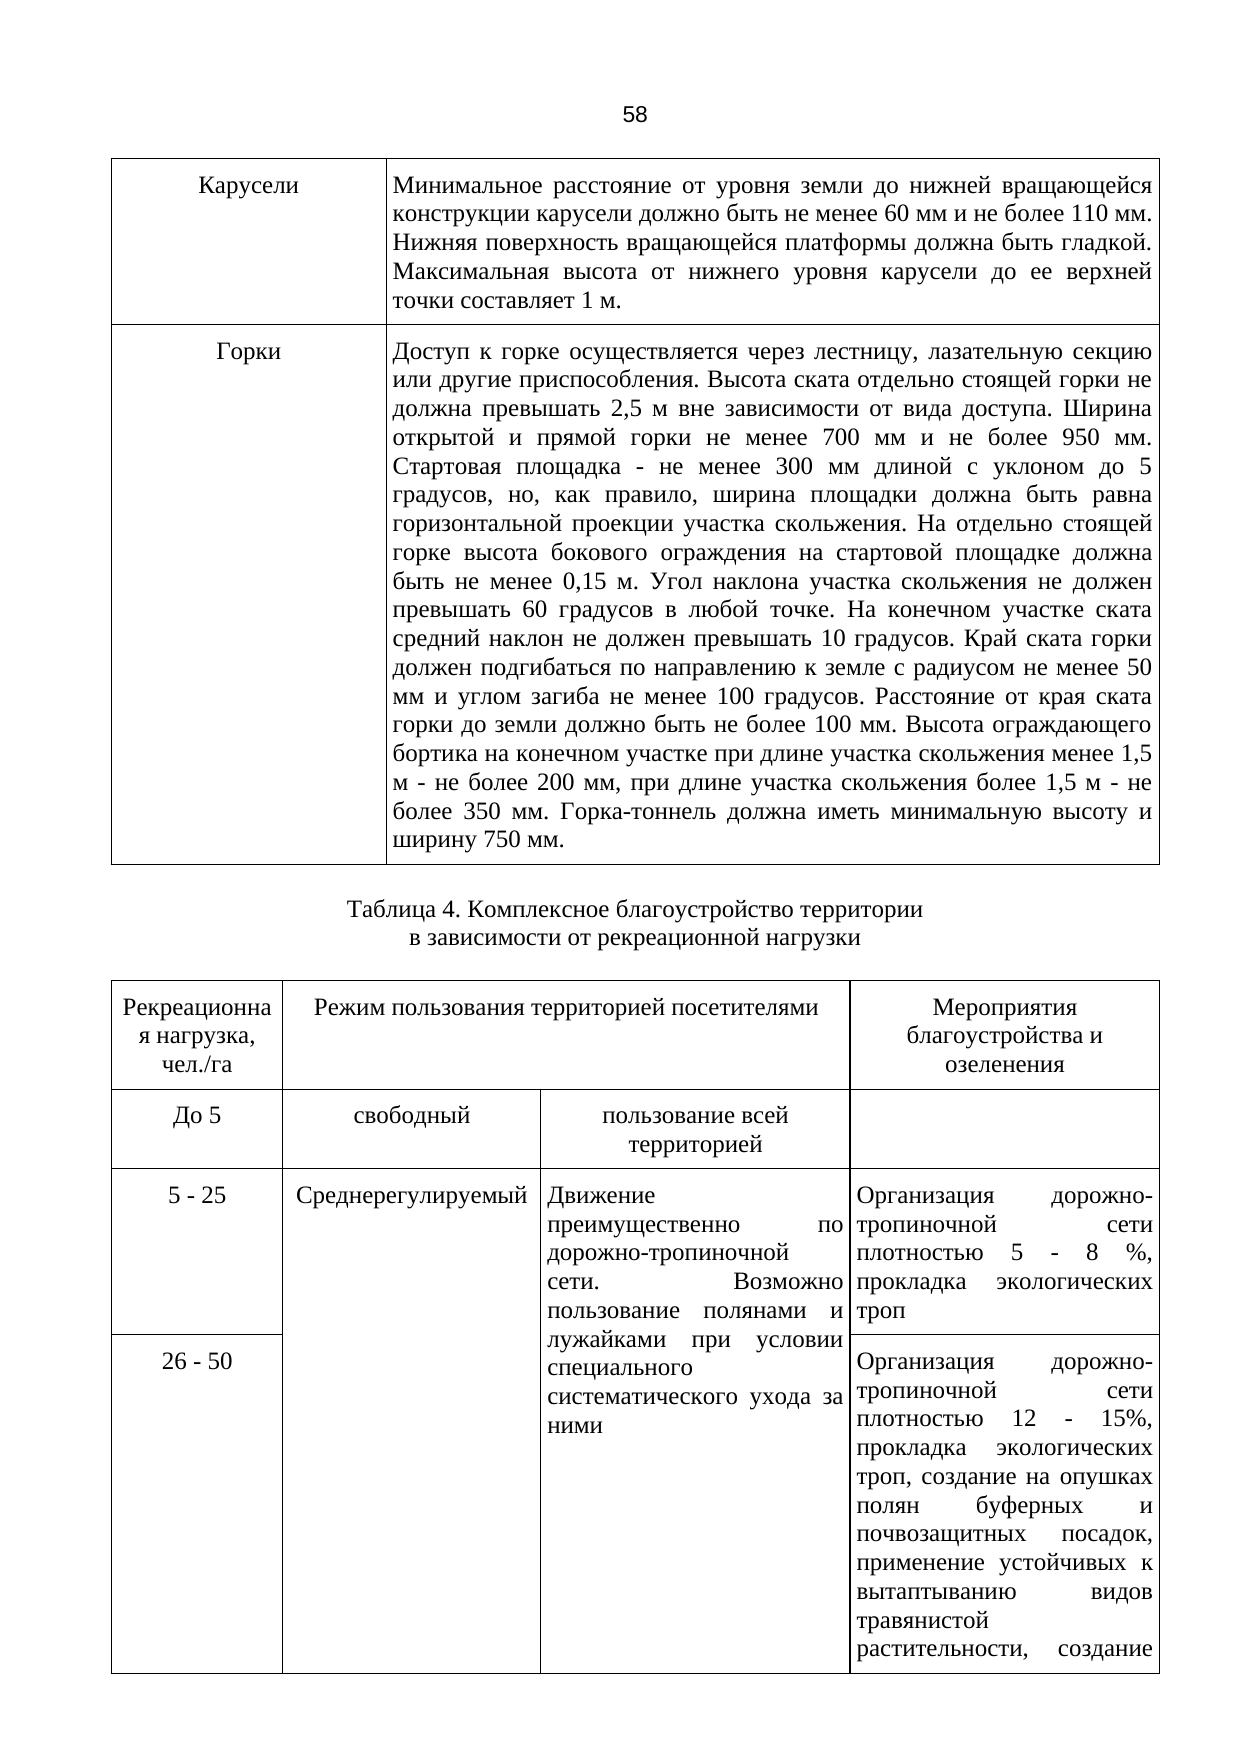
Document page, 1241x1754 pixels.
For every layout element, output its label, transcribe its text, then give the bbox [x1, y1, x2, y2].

table_cell До 5 [112, 1090, 282, 1168]
table_cell Доступ к горке осуществляется через лестницу, лазательную секцию или другие приспособления. Высота ската отдельно стоящей горки не должна превышать 2,5 м вне зависимости от вида доступа. Ширина открытой и прямой горки не менее 700 мм и не более 950 мм. Стартовая площадка - не менее 300 мм длиной с уклоном до 5 градусов, но, как правило, ширина площадки должна быть равна горизонтальной проекции участка скольжения. На отдельно стоящей горке высота бокового ограждения на стартовой площадке должна быть не менее 0,15 м. Угол наклона участка скольжения не должен превышать 60 градусов в любой точке. На конечном участке ската средний наклон не должен превышать 10 градусов. Край ската горки должен подгибаться по направлению к земле с радиусом не менее 50 мм и углом загиба не менее 100 градусов. Расстояние от края ската горки до земли должно быть не более 100 мм. Высота ограждающего бортика на конечном участке при длине участка скольжения менее 1,5 м - не более 200 мм, при длине участка скольжения более 1,5 м - не более 350 мм. Горка-тоннель должна иметь минимальную высоту и ширину 750 мм. [387, 325, 1159, 864]
table_cell Горки [112, 325, 386, 864]
text Таблица 4. Комплексное благоустройство территории [118, 894, 1152, 922]
table_cell свободный [283, 1090, 540, 1168]
table_cell пользование всей территорией [541, 1090, 849, 1168]
table_header Мероприятия благоустройства и озеленения [851, 981, 1159, 1088]
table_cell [851, 1335, 1159, 1673]
table_cell Карусели [112, 159, 386, 324]
table_cell 26 - 50 [112, 1335, 282, 1673]
table_cell Организация дорожно-тропиночной сети плотностью 5 - 8 %, прокладка экологических троп [851, 1169, 1159, 1334]
table_header Рекреационная нагрузка, чел./га [112, 981, 282, 1088]
table_cell 5 - 25 [112, 1169, 282, 1334]
text в зависимости от рекреационной нагрузки [118, 922, 1152, 951]
table_cell Среднерегулируемый [283, 1169, 540, 1673]
table_cell Движение преимущественно по дорожно-тропиночной сети. Возможно пользование полянами и лужайками при условии специального систематического ухода за ними [541, 1169, 849, 1673]
table_header Режим пользования территорией посетителями [283, 981, 849, 1088]
table_cell [851, 1090, 1159, 1168]
table_cell Минимальное расстояние от уровня земли до нижней вращающейся конструкции карусели должно быть не менее 60 мм и не более 110 мм. Нижняя поверхность вращающейся платформы должна быть гладкой. Максимальная высота от нижнего уровня карусели до ее верхней точки составляет 1 м. [387, 159, 1159, 324]
